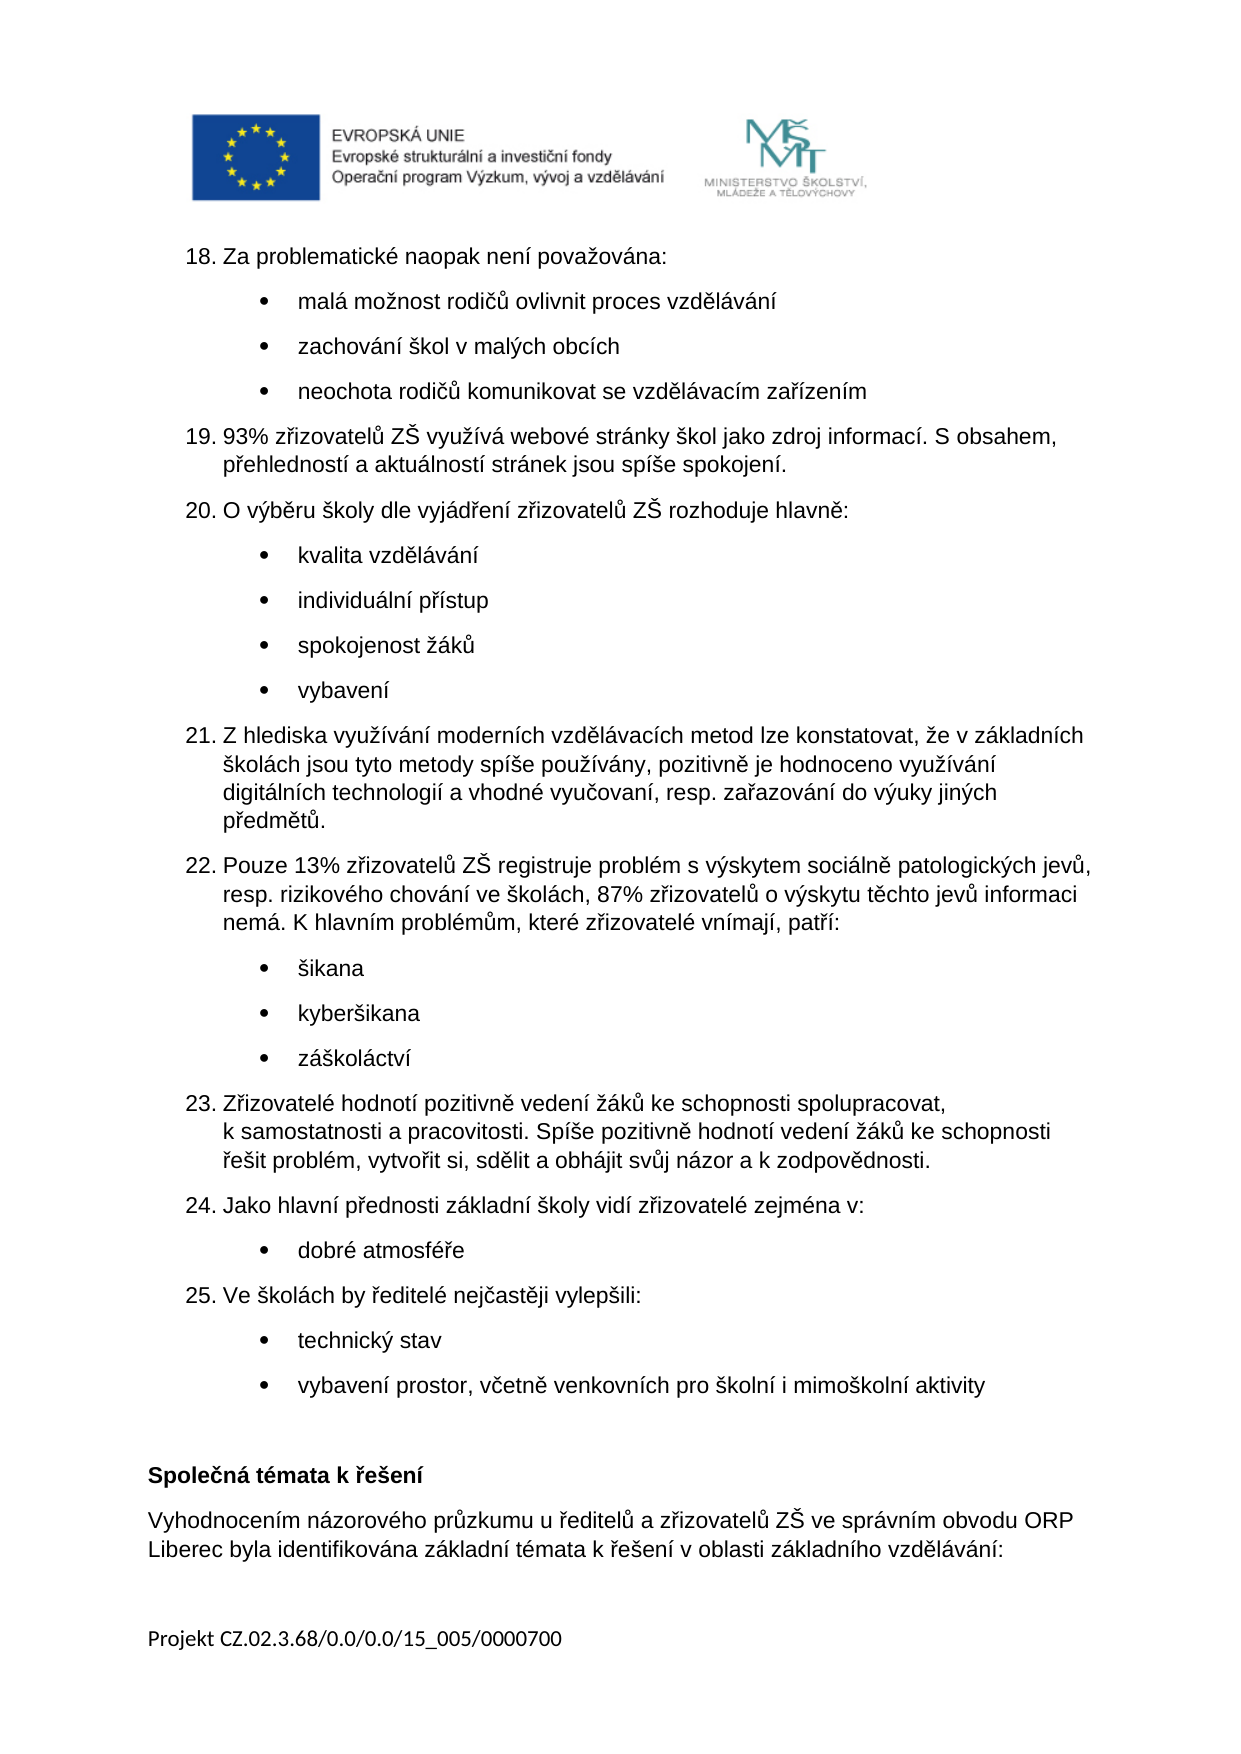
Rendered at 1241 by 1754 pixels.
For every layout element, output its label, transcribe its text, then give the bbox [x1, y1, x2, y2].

list 93% zřizovatelů ZŠ využívá webové stránky škol jako zdroj informací. S obsahem, přehledností a aktuálností stránek jsou spíše spokojení. [185, 423, 1092, 478]
list Jako hlavní přednosti základní školy vidí zřizovatelé zejména v: [185, 1192, 1092, 1218]
list záškoláctví [260, 1045, 1092, 1071]
list technický stav [260, 1327, 1092, 1353]
list vybavení [260, 677, 1092, 703]
text Vyhodnocením názorového průzkumu u ředitelů a zřizovatelů ZŠ ve správním obvodu ORP Liberec byla identifikována základní témata k řešení v oblasti základního vzdělávání: [148, 1507, 1092, 1562]
list šikana [260, 954, 1092, 981]
list Pouze 13% zřizovatelů ZŠ registruje problém s výskytem sociálně patologických jevů, resp. rizikového chování ve školách, 87% zřizovatelů o výskytu těchto jevů informaci nemá. K hlavním problémům, které zřizovatelé vnímají, patří: [185, 852, 1092, 936]
list zachování škol v malých obcích [260, 333, 1092, 359]
list individuální přístup [260, 587, 1092, 613]
list Z hlediska využívání moderních vzdělávacích metod lze konstatovat, že v základních školách jsou tyto metody spíše používány, pozitivně je hodnoceno využívání digitálních technologií a vhodné vyučovaní, resp. zařazování do výuky jiných předmětů. [185, 722, 1092, 834]
list kvalita vzdělávání [260, 542, 1092, 568]
list dobré atmosféře [260, 1237, 1092, 1263]
picture [147, 73, 904, 243]
text Společná témata k řešení [148, 1462, 1092, 1489]
list Za problematické naopak není považována: [185, 243, 1092, 269]
list vybavení prostor, včetně venkovních pro školní i mimoškolní aktivity [260, 1372, 1092, 1398]
list neochota rodičů komunikovat se vzdělávacím zařízením [260, 378, 1092, 404]
list O výběru školy dle vyjádření zřizovatelů ZŠ rozhoduje hlavně: [185, 497, 1092, 523]
list spokojenost žáků [260, 632, 1092, 658]
list malá možnost rodičů ovlivnit proces vzdělávání [260, 288, 1092, 314]
list Ve školách by ředitelé nejčastěji vylepšili: [185, 1282, 1092, 1308]
list Zřizovatelé hodnotí pozitivně vedení žáků ke schopnosti spolupracovat, k samostatnosti a pracovitosti. Spíše pozitivně hodnotí vedení žáků ke schopnosti řešit problém, vytvořit si, sdělit a obhájit svůj názor a k zodpovědnosti. [185, 1090, 1092, 1173]
list kyberšikana [260, 999, 1092, 1026]
